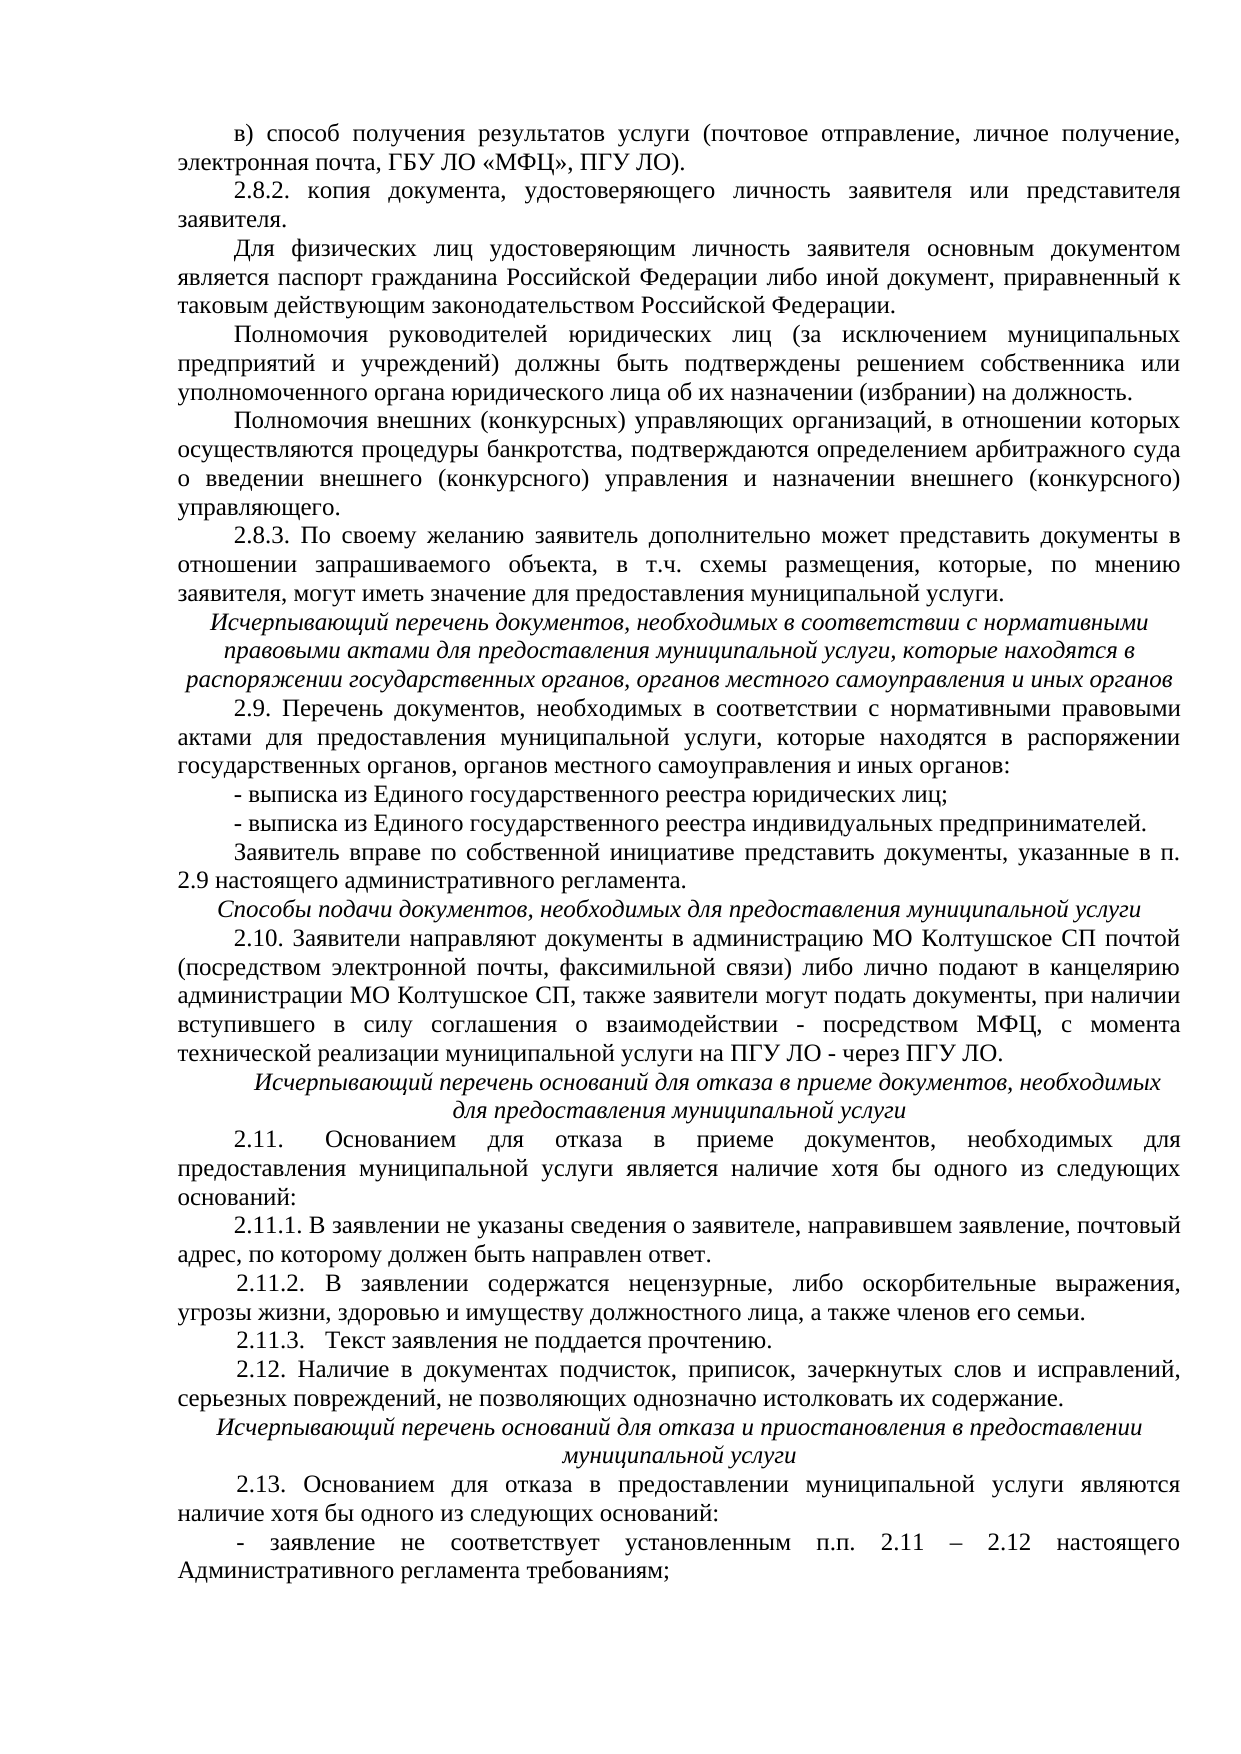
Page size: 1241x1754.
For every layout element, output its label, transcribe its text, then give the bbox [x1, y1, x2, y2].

text в) способ получения результатов услуги (почтовое отправление, личное получение, электронная почта, ГБУ ЛО «МФЦ», ПГУ ЛО). [177, 118, 1181, 176]
text 2.11.3. Текст заявления не поддается прочтению. [177, 1326, 1181, 1354]
text Полномочия руководителей юридических лиц (за исключением муниципальных предприятий и учреждений) должны быть подтверждены решением собственника или уполномоченного органа юридического лица об их назначении (избрании) на должность. [177, 319, 1181, 406]
text Исчерпывающий перечень оснований для отказа в приеме документов, необходимых для предоставления муниципальной услуги [177, 1067, 1181, 1124]
text 2.8.2. копия документа, удостоверяющего личность заявителя или представителя заявителя. [177, 176, 1181, 233]
text 2.11. Основанием для отказа в приеме документов, необходимых для предоставления муниципальной услуги является наличие хотя бы одного из следующих оснований: [177, 1124, 1181, 1211]
text Способы подачи документов, необходимых для предоставления муниципальной услуги [177, 894, 1181, 923]
text 2.12. Наличие в документах подчисток, приписок, зачеркнутых слов и исправлений, серьезных повреждений, не позволяющих однозначно истолковать их содержание. [177, 1354, 1181, 1412]
text 2.13. Основанием для отказа в предоставлении муниципальной услуги являются наличие хотя бы одного из следующих оснований: [177, 1469, 1181, 1527]
text Полномочия внешних (конкурсных) управляющих организаций, в отношении которых осуществляются процедуры банкротства, подтверждаются определением арбитражного суда о введении внешнего (конкурсного) управления и назначении внешнего (конкурсного) управляющего. [177, 406, 1181, 521]
text - выписка из Единого государственного реестра индивидуальных предпринимателей. [177, 808, 1181, 837]
text Заявитель вправе по собственной инициативе представить документы, указанные в п. 2.9 настоящего административного регламента. [177, 837, 1181, 894]
text Исчерпывающий перечень документов, необходимых в соответствии с нормативными правовыми актами для предоставления муниципальной услуги, которые находятся в распоряжении государственных органов, органов местного самоуправления и иных органов [177, 607, 1181, 693]
text Для физических лиц удостоверяющим личность заявителя основным документом является паспорт гражданина Российской Федерации либо иной документ, приравненный к таковым действующим законодательством Российской Федерации. [177, 233, 1181, 319]
text - заявление не соответствует установленным п.п. 2.11 – 2.12 настоящего Административного регламента требованиям; [177, 1527, 1181, 1584]
text 2.10. Заявители направляют документы в администрацию МО Колтушское СП почтой (посредством электронной почты, факсимильной связи) либо лично подают в канцелярию администрации МО Колтушское СП, также заявители могут подать документы, при наличии вступившего в силу соглашения о взаимодействии - посредством МФЦ, с момента технической реализации муниципальной услуги на ПГУ ЛО - через ПГУ ЛО. [177, 923, 1181, 1067]
text 2.11.2. В заявлении содержатся нецензурные, либо оскорбительные выражения, угрозы жизни, здоровью и имуществу должностного лица, а также членов его семьи. [177, 1268, 1181, 1326]
text 2.11.1. В заявлении не указаны сведения о заявителе, направившем заявление, почтовый адрес, по которому должен быть направлен ответ. [177, 1211, 1181, 1268]
text 2.8.3. По своему желанию заявитель дополнительно может представить документы в отношении запрашиваемого объекта, в т.ч. схемы размещения, которые, по мнению заявителя, могут иметь значение для предоставления муниципальной услуги. [177, 521, 1181, 607]
text 2.9. Перечень документов, необходимых в соответствии с нормативными правовыми актами для предоставления муниципальной услуги, которые находятся в распоряжении государственных органов, органов местного самоуправления и иных органов: [177, 693, 1181, 779]
text - выписка из Единого государственного реестра юридических лиц; [177, 779, 1181, 808]
text Исчерпывающий перечень оснований для отказа и приостановления в предоставлении муниципальной услуги [177, 1412, 1181, 1469]
